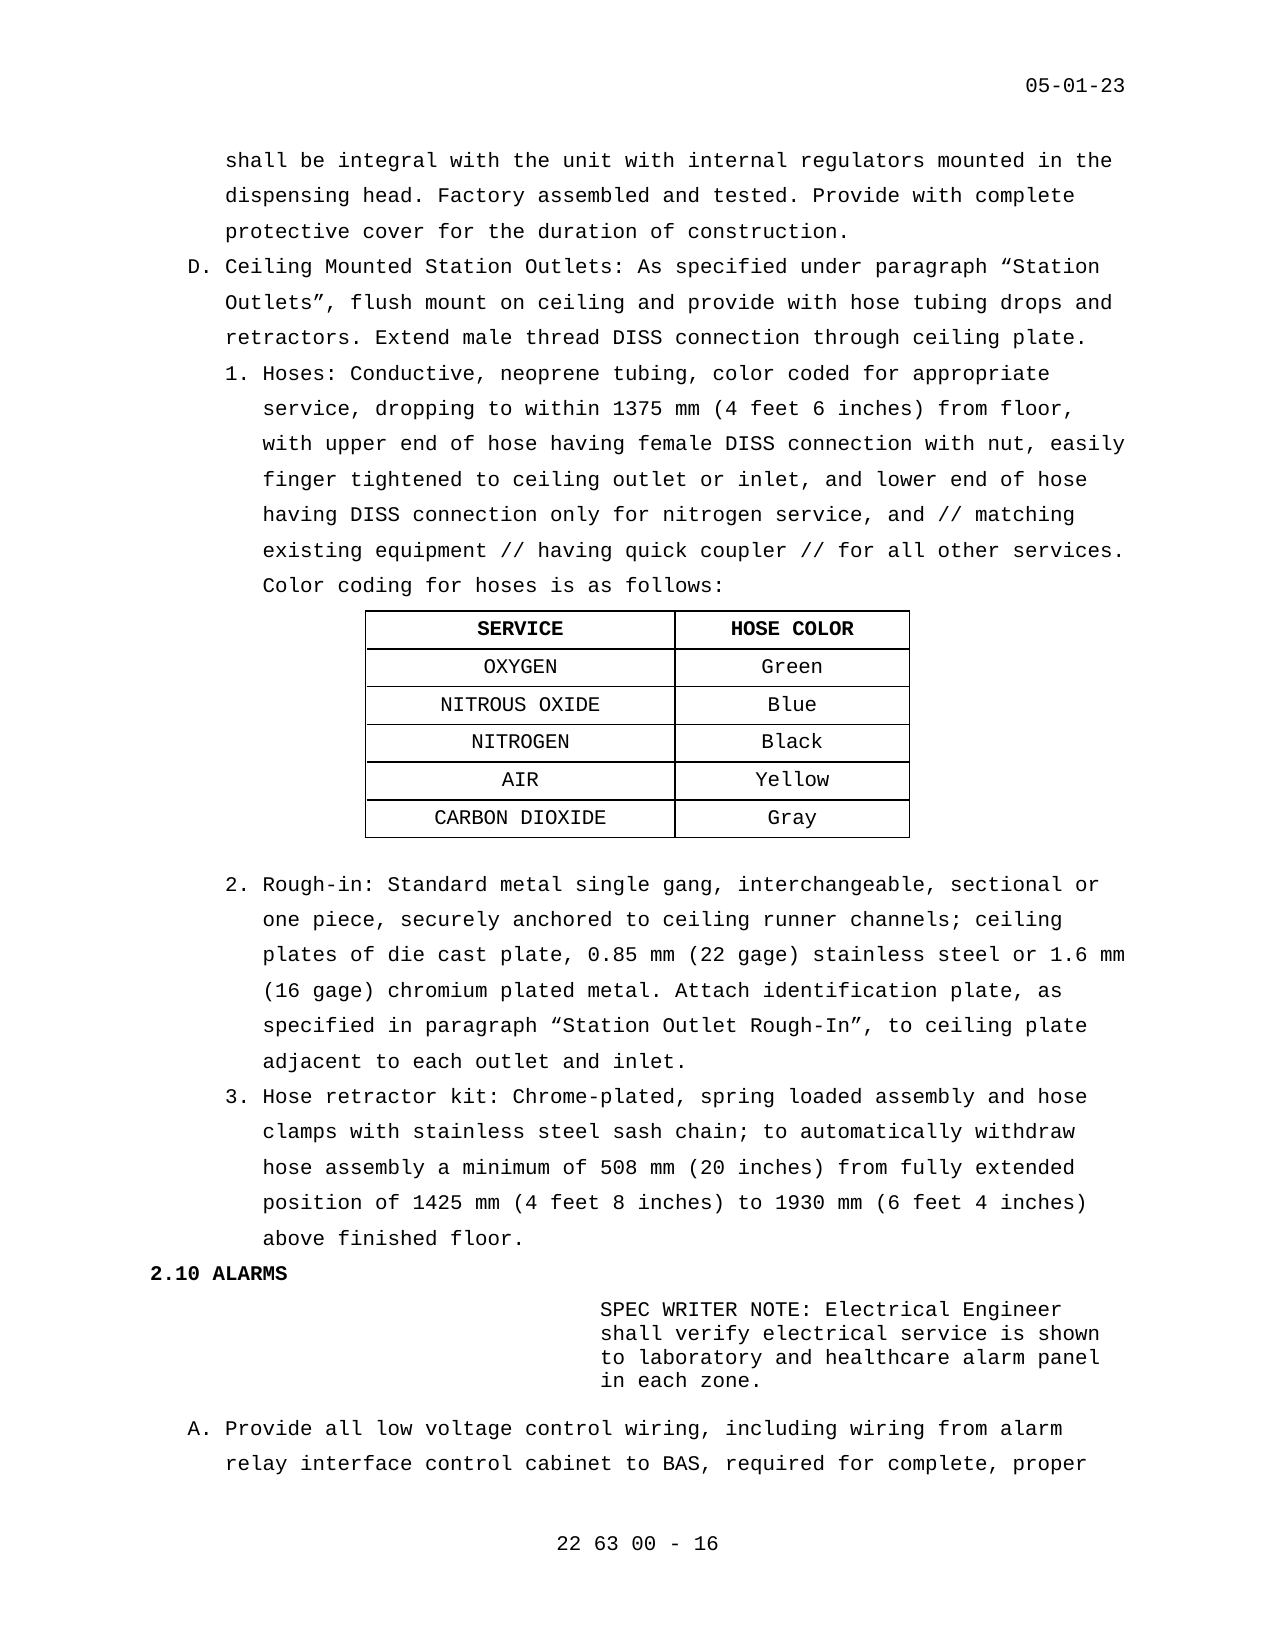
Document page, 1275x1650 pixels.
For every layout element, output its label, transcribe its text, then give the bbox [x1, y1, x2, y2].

table_cell Green [676, 650, 909, 686]
text SPEC WRITER NOTE: Electrical Engineer shall verify electrical service is shown to laboratory and healthcare alarm panel in each zone. [600, 1299, 1125, 1394]
table_header SERVICE [366, 612, 674, 648]
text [187, 150, 1125, 244]
text D. Ceiling Mounted Station Outlets: As specified under paragraph “Station Outlets”, flush mount on ceiling and provide with hose tubing drops and retractors. Extend male thread DISS connection through ceiling plate. [187, 256, 1125, 351]
text 2. Rough-in: Standard metal single gang, interchangeable, sectional or one piece, securely anchored to ceiling runner channels; ceiling plates of die cast plate, 0.85 mm (22 gage) stainless steel or 1.6 mm (16 gage) chromium plated metal. Attach identification plate, as specified in paragraph “Station Outlet Rough-In”, to ceiling plate adjacent to each outlet and inlet. [225, 874, 1125, 1074]
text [187, 1418, 1125, 1477]
table_cell AIR [366, 762, 674, 799]
table_cell Black [676, 725, 909, 761]
table_cell OXYGEN [366, 649, 674, 686]
text 2.10 ALARMS [150, 1263, 1125, 1287]
table_cell Gray [676, 801, 909, 837]
table_cell Blue [676, 687, 909, 723]
table_cell Yellow [676, 763, 909, 799]
table_header HOSE COLOR [676, 612, 909, 648]
text 3. Hose retractor kit: Chrome-plated, spring loaded assembly and hose clamps with stainless steel sash chain; to automatically withdraw hose assembly a minimum of 508 mm (20 inches) from fully extended position of 1425 mm (4 feet 8 inches) to 1930 mm (6 feet 4 inches) above finished floor. [225, 1086, 1125, 1251]
table_cell NITROGEN [366, 725, 674, 761]
table_cell CARBON DIOXIDE [366, 800, 674, 837]
text 1. Hoses: Conductive, neoprene tubing, color coded for appropriate service, dropping to within 1375 mm (4 feet 6 inches) from floor, with upper end of hose having female DISS connection with nut, easily finger tightened to ceiling outlet or inlet, and lower end of hose having DISS connection only for nitrogen service, and // matching existing equipment // having quick coupler // for all other services. Color coding for hoses is as follows: [225, 362, 1125, 599]
table_cell NITROUS OXIDE [366, 687, 674, 723]
